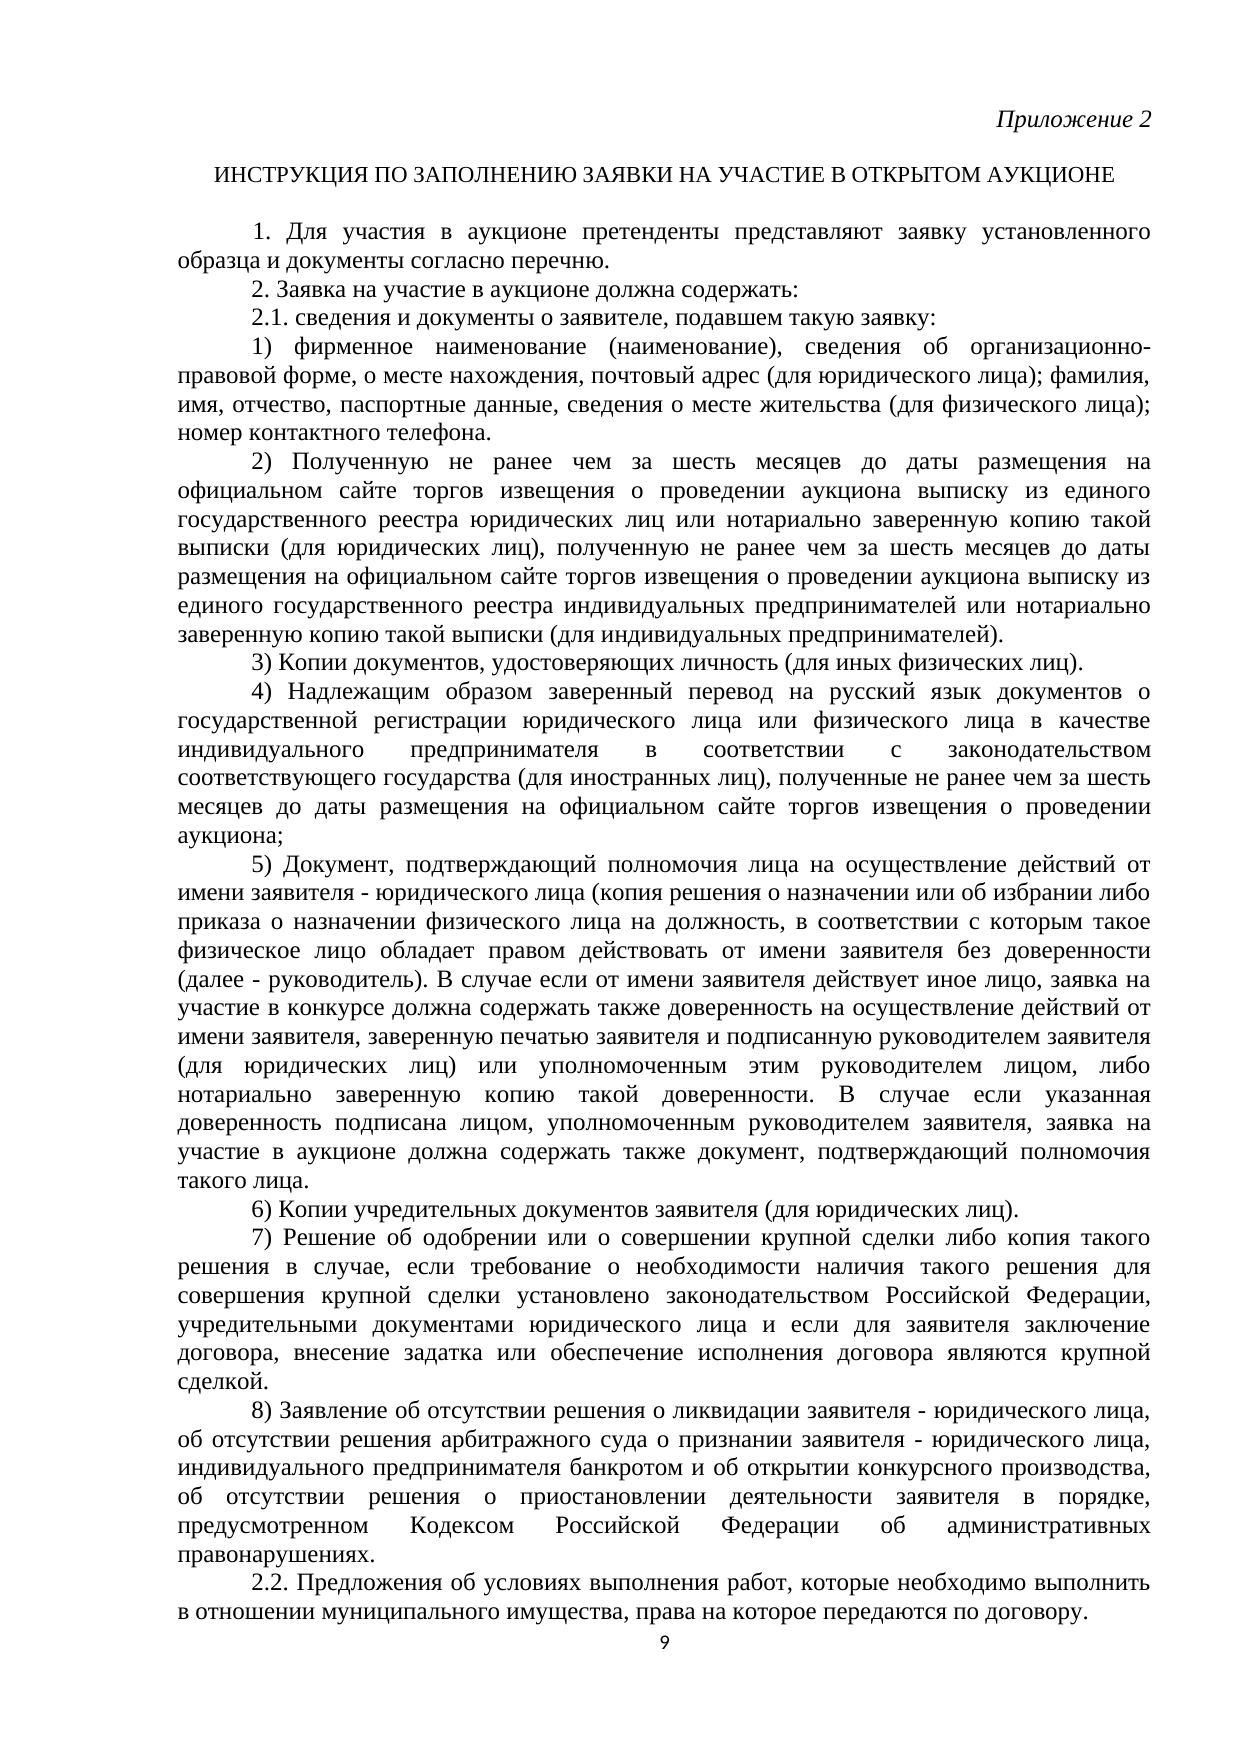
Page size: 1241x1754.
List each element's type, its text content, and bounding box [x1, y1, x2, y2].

text 1) фирменное наименование (наименование), сведения об организационно-правовой форме, о месте нахождения, почтовый адрес (для юридического лица); фамилия, имя, отчество, паспортные данные, сведения о месте жительства (для физического лица); номер контактного телефона. [177, 331, 1152, 446]
text 2.2. Предложения об условиях выполнения работ, которые необходимо выполнить в отношении муниципального имущества, права на которое передаются по договору. [177, 1567, 1152, 1625]
text 2) Полученную не ранее чем за шесть месяцев до даты размещения на официальном сайте торгов извещения о проведении аукциона выписку из единого государственного реестра юридических лиц или нотариально заверенную копию такой выписки (для юридических лиц), полученную не ранее чем за шесть месяцев до даты размещения на официальном сайте торгов извещения о проведении аукциона выписку из единого государственного реестра индивидуальных предпринимателей или нотариально заверенную копию такой выписки (для индивидуальных предпринимателей). [177, 446, 1152, 647]
text 8) Заявление об отсутствии решения о ликвидации заявителя - юридического лица, об отсутствии решения арбитражного суда о признании заявителя - юридического лица, индивидуального предпринимателя банкротом и об открытии конкурсного производства, об отсутствии решения о приостановлении деятельности заявителя в порядке, предусмотренном Кодексом Российской Федерации об административных правонарушениях. [177, 1395, 1152, 1567]
text ИНСТРУКЦИЯ ПО ЗАПОЛНЕНИЮ ЗАЯВКИ НА УЧАСТИЕ В ОТКРЫТОМ АУКЦИОНЕ [177, 161, 1152, 187]
text 7) Решение об одобрении или о совершении крупной сделки либо копия такого решения в случае, если требование о необходимости наличия такого решения для совершения крупной сделки установлено законодательством Российской Федерации, учредительными документами юридического лица и если для заявителя заключение договора, внесение задатка или обеспечение исполнения договора являются крупной сделкой. [177, 1222, 1152, 1395]
text 3) Копии документов, удостоверяющих личность (для иных физических лиц). [177, 647, 1152, 676]
text 6) Копии учредительных документов заявителя (для юридических лиц). [177, 1194, 1152, 1222]
text 1. Для участия в аукционе претенденты представляют заявку установленного образца и документы согласно перечню. [177, 216, 1152, 274]
text 2. Заявка на участие в аукционе должна содержать: [177, 274, 1152, 302]
text 5) Документ, подтверждающий полномочия лица на осуществление действий от имени заявителя - юридического лица (копия решения о назначении или об избрании либо приказа о назначении физического лица на должность, в соответствии с которым такое физическое лицо обладает правом действовать от имени заявителя без доверенности (далее - руководитель). В случае если от имени заявителя действует иное лицо, заявка на участие в конкурсе должна содержать также доверенность на осуществление действий от имени заявителя, заверенную печатью заявителя и подписанную руководителем заявителя (для юридических лиц) или уполномоченным этим руководителем лицом, либо нотариально заверенную копию такой доверенности. В случае если указанная доверенность подписана лицом, уполномоченным руководителем заявителя, заявка на участие в аукционе должна содержать также документ, подтверждающий полномочия такого лица. [177, 849, 1152, 1194]
text Приложение 2 [177, 104, 1152, 132]
text 4) Надлежащим образом заверенный перевод на русский язык документов о государственной регистрации юридического лица или физического лица в качестве индивидуального предпринимателя в соответствии с законодательством соответствующего государства (для иностранных лиц), полученные не ранее чем за шесть месяцев до даты размещения на официальном сайте торгов извещения о проведении аукциона; [177, 676, 1152, 849]
text 2.1. сведения и документы о заявителе, подавшем такую заявку: [177, 302, 1152, 331]
